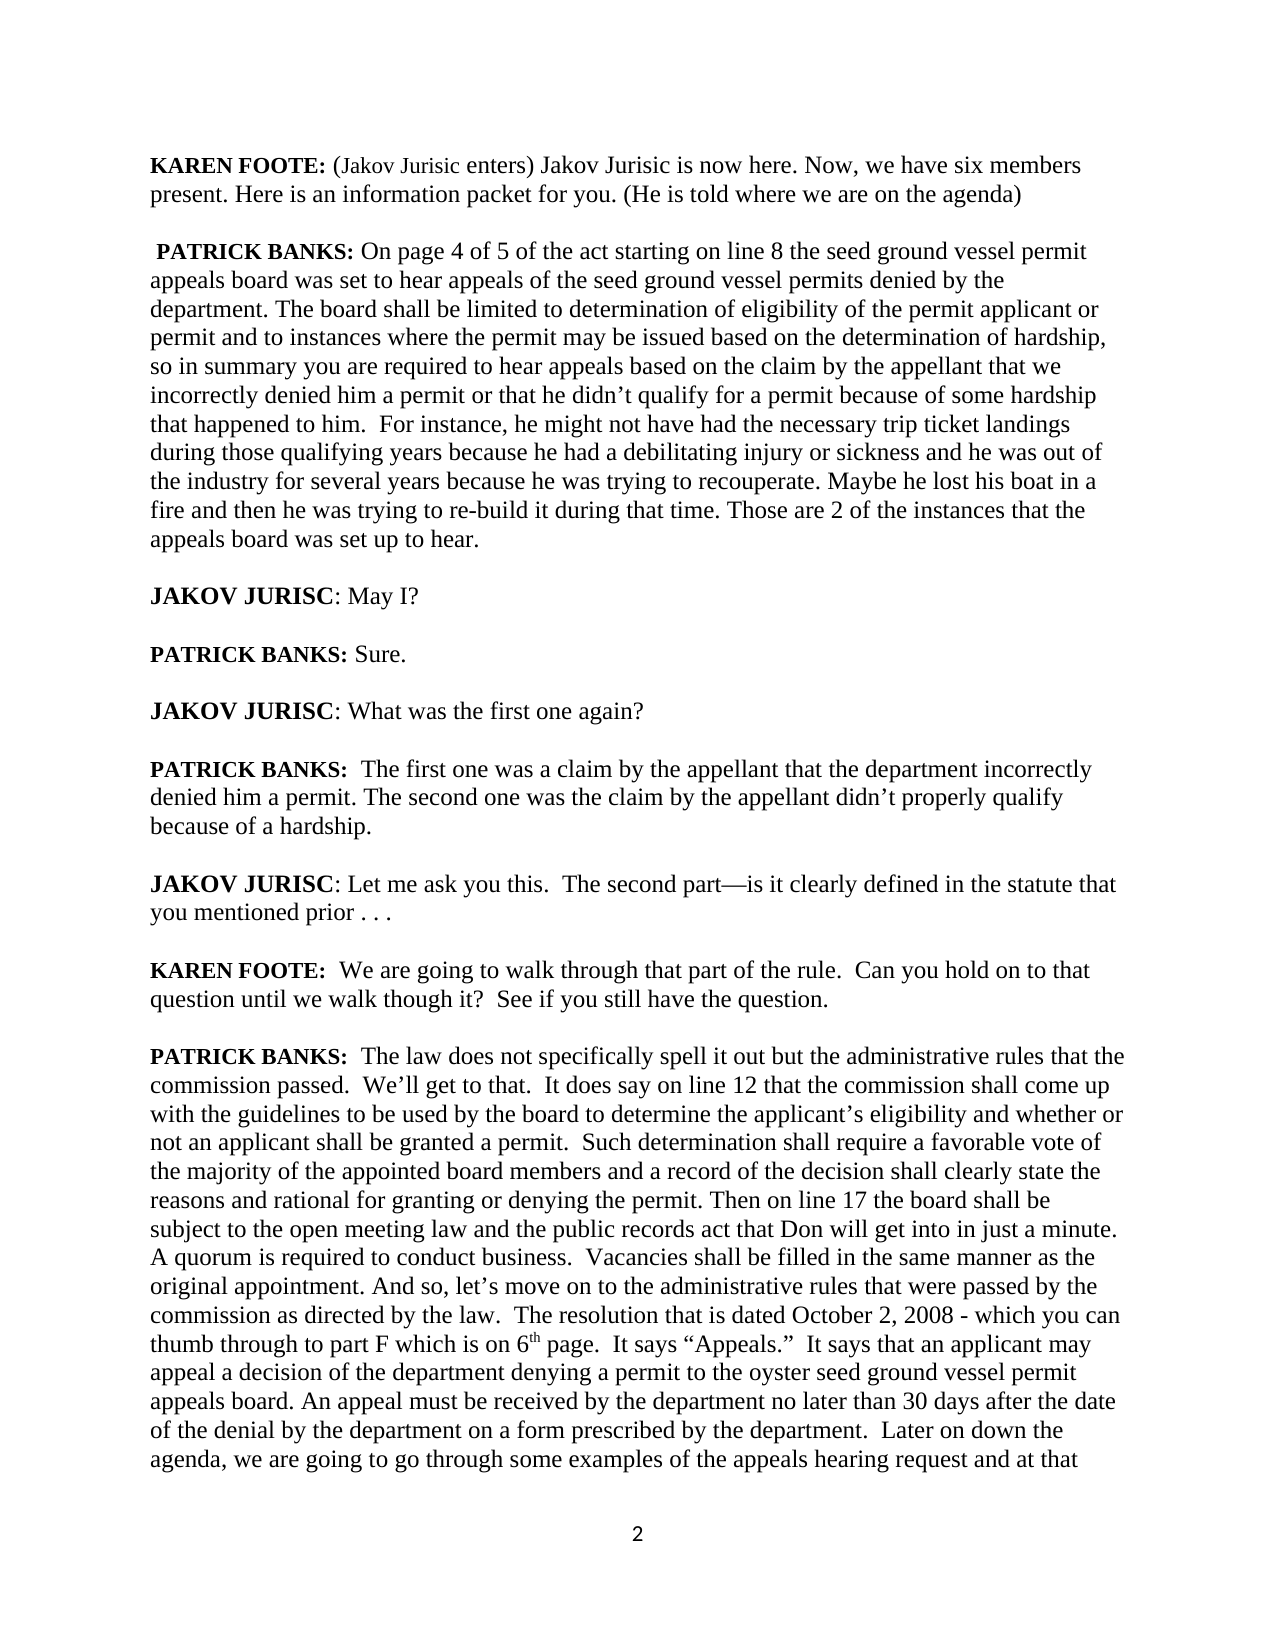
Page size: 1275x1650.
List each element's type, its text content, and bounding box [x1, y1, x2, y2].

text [150, 1041, 1125, 1472]
text KAREN FOOTE: (Jakov Jurisic enters) Jakov Jurisic is now here. Now, we have six members present. Here is an information packet for you. (He is told where we are on the agenda) [150, 150, 1125, 207]
text PATRICK BANKS: The first one was a claim by the appellant that the department incorrectly denied him a permit. The second one was the claim by the appellant didn’t properly qualify because of a hardship. [150, 754, 1125, 840]
text JAKOV JURISC: What was the first one again? [150, 696, 1125, 725]
text KAREN FOOTE: We are going to walk through that part of the rule. Can you hold on to that question until we walk though it? See if you still have the question. [150, 955, 1125, 1012]
text JAKOV JURISC: May I? [150, 581, 1125, 610]
text JAKOV JURISC: Let me ask you this. The second part—is it clearly defined in the statute that you mentioned prior . . . [150, 869, 1125, 926]
text PATRICK BANKS: On page 4 of 5 of the act starting on line 8 the seed ground vessel permit appeals board was set to hear appeals of the seed ground vessel permits denied by the department. The board shall be limited to determination of eligibility of the permit applicant or permit and to instances where the permit may be issued based on the determination of hardship, so in summary you are required to hear appeals based on the claim by the appellant that we incorrectly denied him a permit or that he didn’t qualify for a permit because of some hardship that happened to him. For instance, he might not have had the necessary trip ticket landings during those qualifying years because he had a debilitating injury or sickness and he was out of the industry for several years because he was trying to recouperate. Maybe he lost his boat in a fire and then he was trying to re-build it during that time. Those are 2 of the instances that the appeals board was set up to hear. [150, 236, 1125, 552]
text PATRICK BANKS: Sure. [150, 639, 1125, 667]
